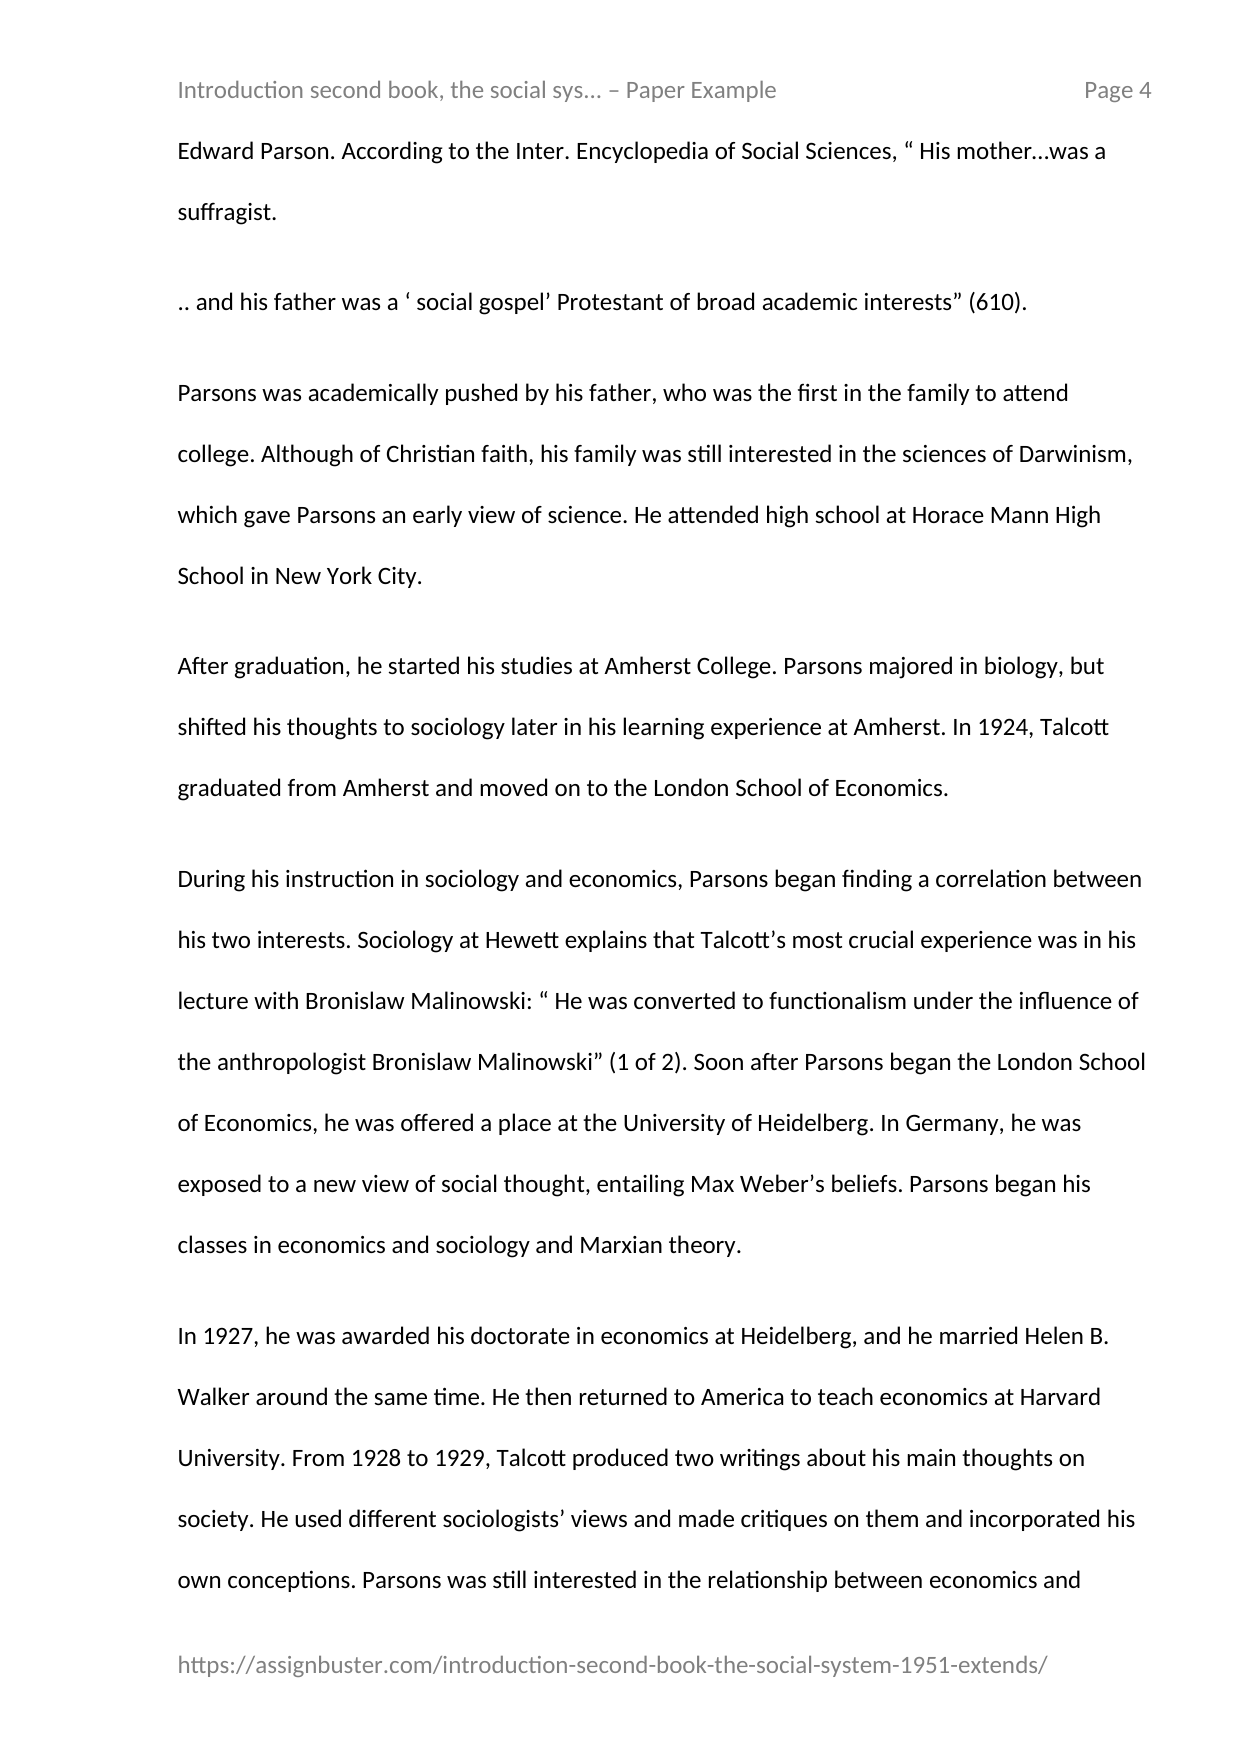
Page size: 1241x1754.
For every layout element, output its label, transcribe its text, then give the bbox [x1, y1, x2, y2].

text Parsons was academically pushed by his father, who was the first in the family to attend college. Although of Christian faith, his family was still interested in the sciences of Darwinism, which gave Parsons an early view of science. He attended high school at Horace Mann High School in New York City. [177, 377, 1152, 591]
text .. and his father was a ‘ social gospel’ Protestant of broad academic interests” (610). [177, 286, 1152, 317]
text After graduation, he started his studies at Amherst College. Parsons majored in biology, but shifted his thoughts to sociology later in his learning experience at Amherst. In 1924, Talcott graduated from Amherst and moved on to the London School of Economics. [177, 651, 1152, 803]
text During his instruction in sociology and economics, Parsons began finding a correlation between his two interests. Sociology at Hewett explains that Talcott’s most crucial experience was in his lecture with Bronislaw Malinowski: “ He was converted to functionalism under the influence of the anthropologist Bronislaw Malinowski” (1 of 2). Soon after Parsons began the London School of Economics, he was offered a place at the University of Heidelberg. In Germany, he was exposed to a new view of social thought, entailing Max Weber’s beliefs. Parsons began his classes in economics and sociology and Marxian theory. [177, 863, 1152, 1260]
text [177, 1320, 1152, 1594]
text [177, 135, 1152, 226]
